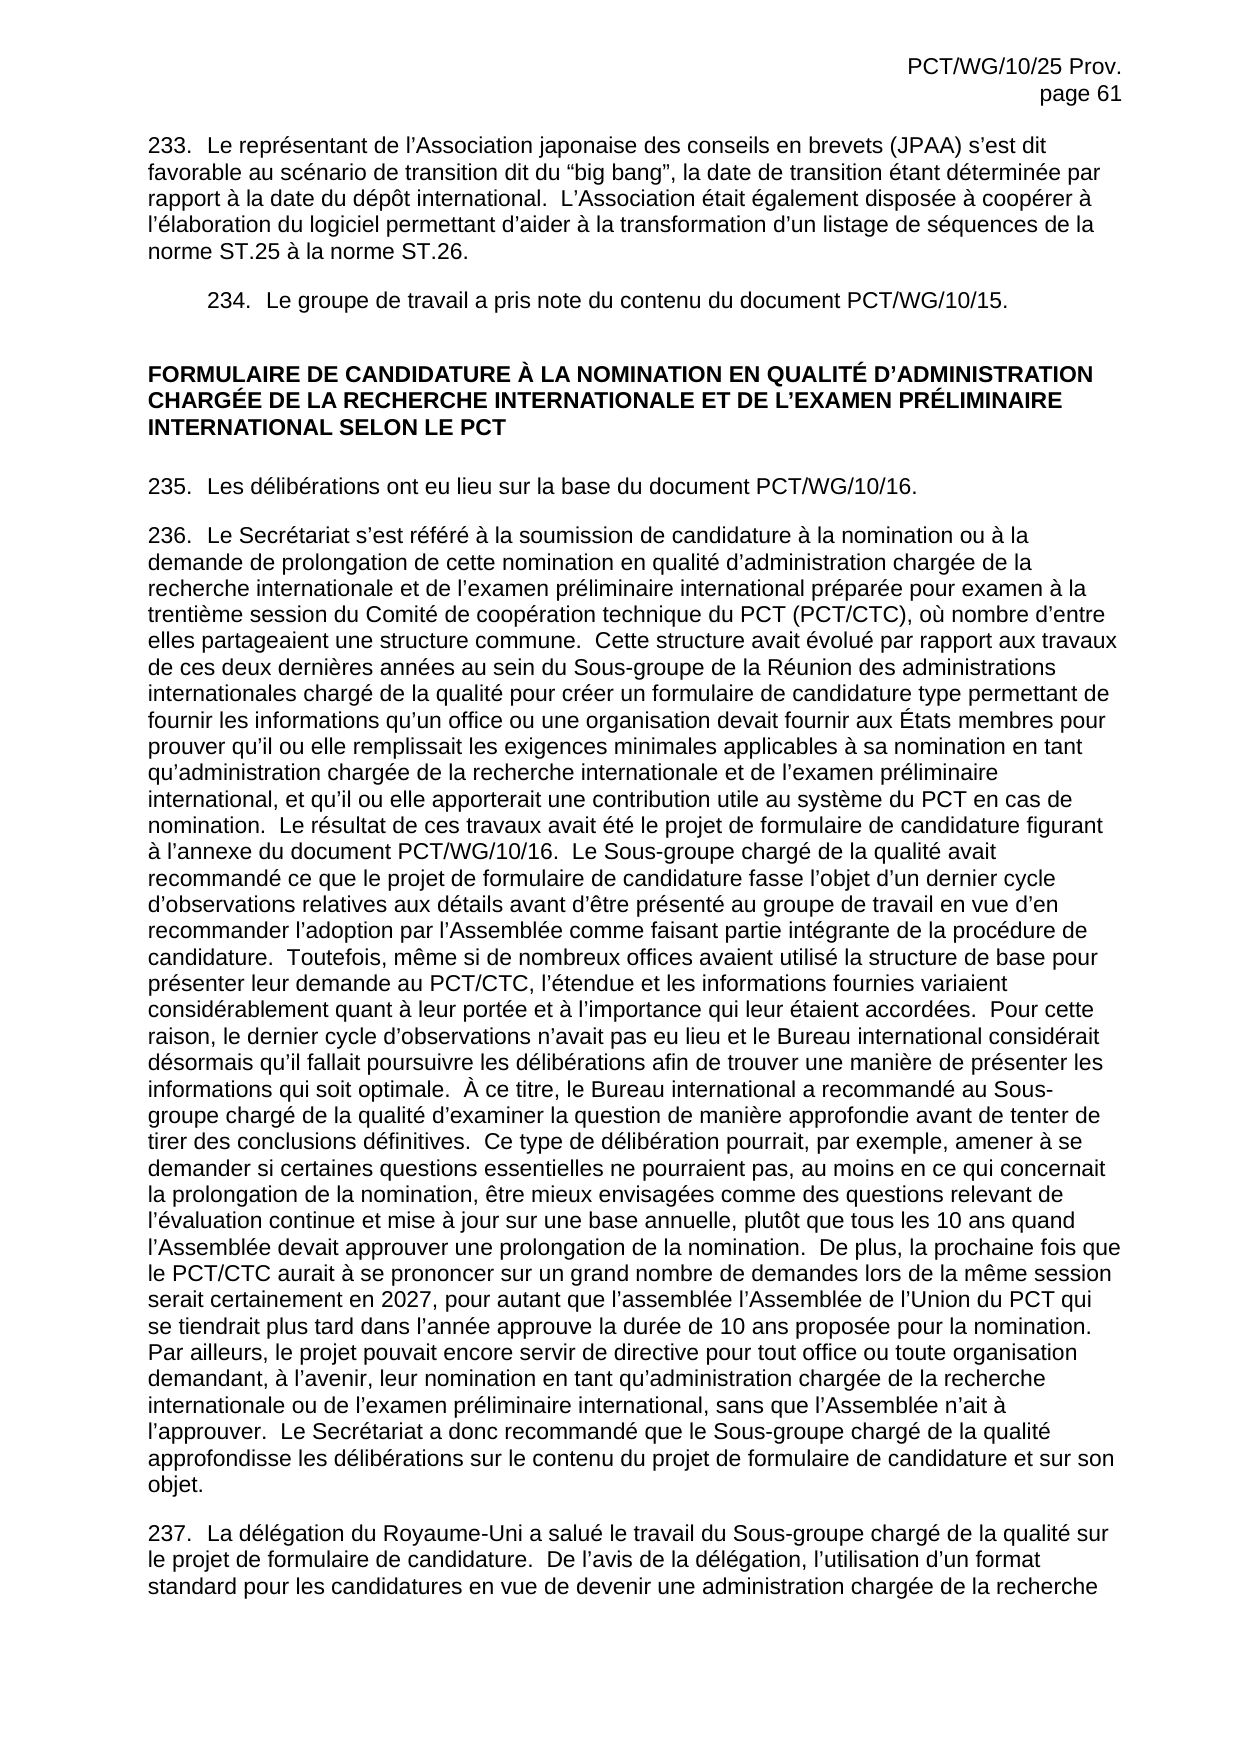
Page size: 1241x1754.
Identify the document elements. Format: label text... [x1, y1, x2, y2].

subtitle Formulaire de candidature À la nomination en qualitÉ d’administration chargÉe de la recherche internationale et de l’examen prÉliminaire international selon le PCT [148, 361, 1122, 440]
text Les délibérations ont eu lieu sur la base du document PCT/WG/10/16. [148, 473, 1122, 499]
text Le représentant de l’Association japonaise des conseils en brevets (JPAA) s’est dit favorable au scénario de transition dit du “big bang”, la date de transition étant déterminée par rapport à la date du dépôt international. L’Association était également disposée à coopérer à l’élaboration du logiciel permettant d’aider à la transformation d’un listage de séquences de la norme ST.25 à la norme ST.26. [148, 132, 1122, 264]
text Le Secrétariat s’est référé à la soumission de candidature à la nomination ou à la demande de prolongation de cette nomination en qualité d’administration chargée de la recherche internationale et de l’examen préliminaire international préparée pour examen à la trentième session du Comité de coopération technique du PCT (PCT/CTC), où nombre d’entre elles partageaient une structure commune. Cette structure avait évolué par rapport aux travaux de ces deux dernières années au sein du Sous-groupe de la Réunion des administrations internationales chargé de la qualité pour créer un formulaire de candidature type permettant de fournir les informations qu’un office ou une organisation devait fournir aux États membres pour prouver qu’il ou elle remplissait les exigences minimales applicables à sa nomination en tant qu’administration chargée de la recherche internationale et de l’examen préliminaire international, et qu’il ou elle apporterait une contribution utile au système du PCT en cas de nomination. Le résultat de ces travaux avait été le projet de formulaire de candidature figurant à l’annexe du document PCT/WG/10/16. Le Sous-groupe chargé de la qualité avait recommandé ce que le projet de formulaire de candidature fasse l’objet d’un dernier cycle d’observations relatives aux détails avant d’être présenté au groupe de travail en vue d’en recommander l’adoption par l’Assemblée comme faisant partie intégrante de la procédure de candidature. Toutefois, même si de nombreux offices avaient utilisé la structure de base pour présenter leur demande au PCT/CTC, l’étendue et les informations fournies variaient considérablement quant à leur portée et à l’importance qui leur étaient accordées. Pour cette raison, le dernier cycle d’observations n’avait pas eu lieu et le Bureau international considérait désormais qu’il fallait poursuivre les délibérations afin de trouver une manière de présenter les informations qui soit optimale. À ce titre, le Bureau international a recommandé au Sous-groupe chargé de la qualité d’examiner la question de manière approfondie avant de tenter de tirer des conclusions définitives. Ce type de délibération pourrait, par exemple, amener à se demander si certaines questions essentielles ne pourraient pas, au moins en ce qui concernait la prolongation de la nomination, être mieux envisagées comme des questions relevant de l’évaluation continue et mise à jour sur une base annuelle, plutôt que tous les 10 ans quand l’Assemblée devait approuver une prolongation de la nomination. De plus, la prochaine fois que le PCT/CTC aurait à se prononcer sur un grand nombre de demandes lors de la même session serait certainement en 2027, pour autant que l’assemblée l’Assemblée de l’Union du PCT qui se tiendrait plus tard dans l’année approuve la durée de 10 ans proposée pour la nomination. Par ailleurs, le projet pouvait encore servir de directive pour tout office ou toute organisation demandant, à l’avenir, leur nomination en tant qu’administration chargée de la recherche internationale ou de l’examen préliminaire international, sans que l’Assemblée n’ait à l’approuver. Le Secrétariat a donc recommandé que le Sous-groupe chargé de la qualité approfondisse les délibérations sur le contenu du projet de formulaire de candidature et sur son objet. [148, 522, 1122, 1497]
text Le groupe de travail a pris note du contenu du document PCT/WG/10/15. [207, 287, 1122, 313]
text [148, 1520, 1122, 1599]
